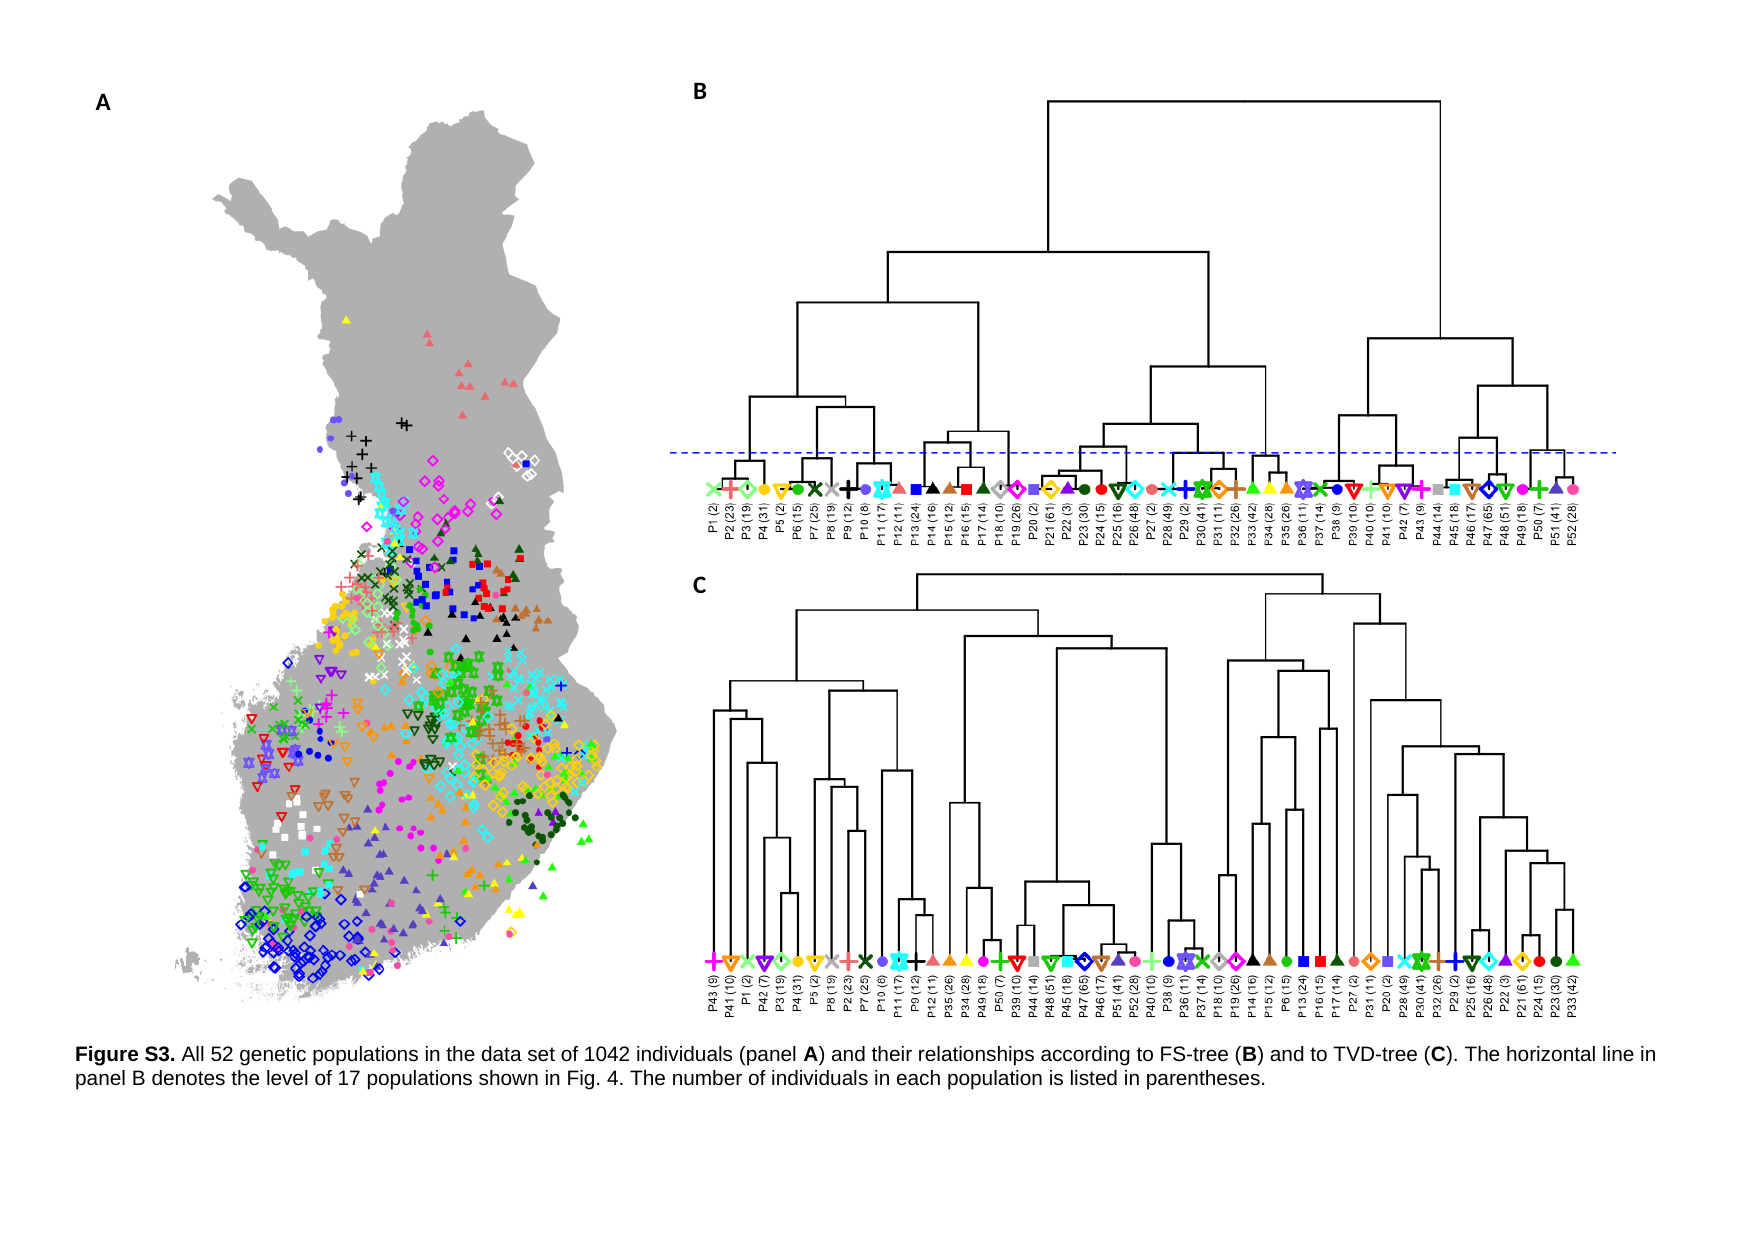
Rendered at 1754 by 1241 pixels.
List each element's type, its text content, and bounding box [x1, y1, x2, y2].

text Figure S3. All 52 genetic populations in the data set of 1042 individuals (panel A) and their relationships according to FS-tree (B) and to TVD-tree (C). The horizontal line in panel B denotes the level of 17 populations shown in Fig. 4. The number of individuals in each population is listed in parentheses. [75, 1042, 1679, 1090]
picture [75, 74, 1616, 1042]
